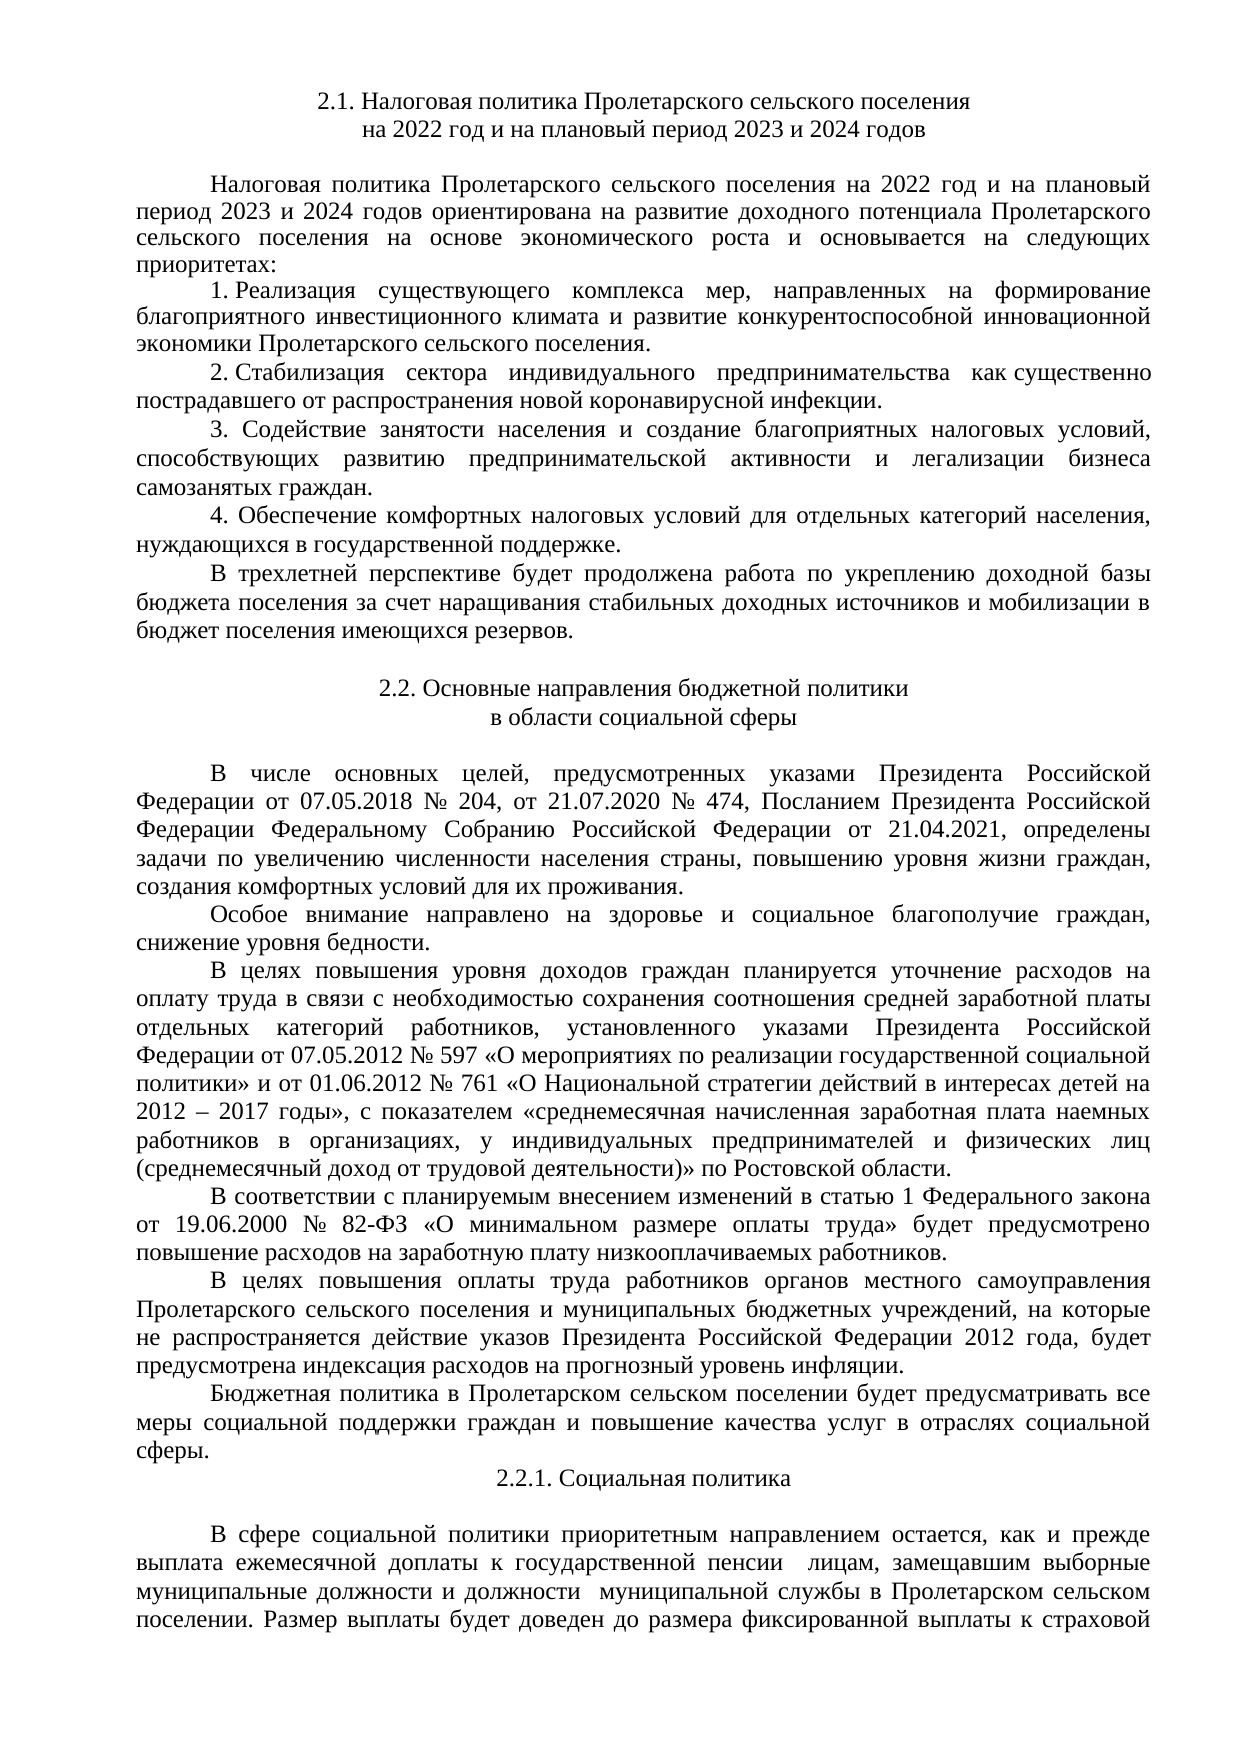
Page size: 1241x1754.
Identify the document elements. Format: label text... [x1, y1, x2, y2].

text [136, 1520, 1152, 1633]
text 2.2. Основные направления бюджетной политики [136, 673, 1152, 702]
text 4. Обеспечение комфортных налоговых условий для отдельных категорий населения, нуждающихся в государственной поддержке. [136, 500, 1152, 558]
text 2.2.1. Социальная политика [136, 1464, 1152, 1492]
text В трехлетней перспективе будет продолжена работа по укреплению доходной базы бюджета поселения за счет наращивания стабильных доходных источников и мобилизации в бюджет поселения имеющихся резервов. [136, 558, 1152, 644]
text 1. Реализация существующего комплекса мер, направленных на формирование благоприятного инвестиционного климата и развитие конкурентоспособной инновационной экономики Пролетарского сельского поселения. [136, 277, 1152, 357]
text 2. Стабилизация сектора индивидуального предпринимательства как существенно пострадавшего от распространения новой коронавирусной инфекции. [136, 357, 1152, 414]
text Особое внимание направлено на здоровье и социальное благополучие граждан, снижение уровня бедности. [136, 899, 1152, 956]
text В целях повышения уровня доходов граждан планируется уточнение расходов на оплату труда в связи с необходимостью сохранения соотношения средней заработной платы отдельных категорий работников, установленного указами Президента Российской Федерации от 07.05.2012 № 597 «О мероприятиях по реализации государственной социальной политики» и от 01.06.2012 № 761 «О Национальной стратегии действий в интересах детей на 2012 – 2017 годы», с показателем «среднемесячная начисленная заработная плата наемных работников в организациях, у индивидуальных предпринимателей и физических лиц (среднемесячный доход от трудовой деятельности)» по Ростовской области. [136, 956, 1152, 1182]
text 3. Содействие занятости населения и создание благоприятных налоговых условий, способствующих развитию предпринимательской активности и легализации бизнеса самозанятых граждан. [136, 414, 1152, 500]
text в области социальной сферы [136, 702, 1152, 730]
text 2.1. Налоговая политика Пролетарского сельского поселения [136, 87, 1152, 115]
text В целях повышения оплаты труда работников органов местного самоуправления Пролетарского сельского поселения и муниципальных бюджетных учреждений, на которые не распространяется действие указов Президента Российской Федерации 2012 года, будет предусмотрена индексация расходов на прогнозный уровень инфляции. [136, 1266, 1152, 1379]
text Налоговая политика Пролетарского сельского поселения на 2022 год и на плановый период 2023 и 2024 годов ориентирована на развитие доходного потенциала Пролетарского сельского поселения на основе экономического роста и основывается на следующих приоритетах: [136, 172, 1152, 277]
text на 2022 год и на плановый период 2023 и 2024 годов [136, 115, 1152, 143]
text В числе основных целей, предусмотренных указами Президента Российской Федерации от 07.05.2018 № 204, от 21.07.2020 № 474, Посланием Президента Российской Федерации Федеральному Собранию Российской Федерации от 21.04.2021, определены задачи по увеличению численности населения страны, повышению уровня жизни граждан, создания комфортных условий для их проживания. [136, 758, 1152, 899]
text Бюджетная политика в Пролетарском сельском поселении будет предусматривать все меры социальной поддержки граждан и повышение качества услуг в отраслях социальной сферы. [136, 1379, 1152, 1464]
text В соответствии с планируемым внесением изменений в статью 1 Федерального закона от 19.06.2000 № 82-ФЗ «О минимальном размере оплаты труда» будет предусмотрено повышение расходов на заработную плату низкооплачиваемых работников. [136, 1182, 1152, 1266]
